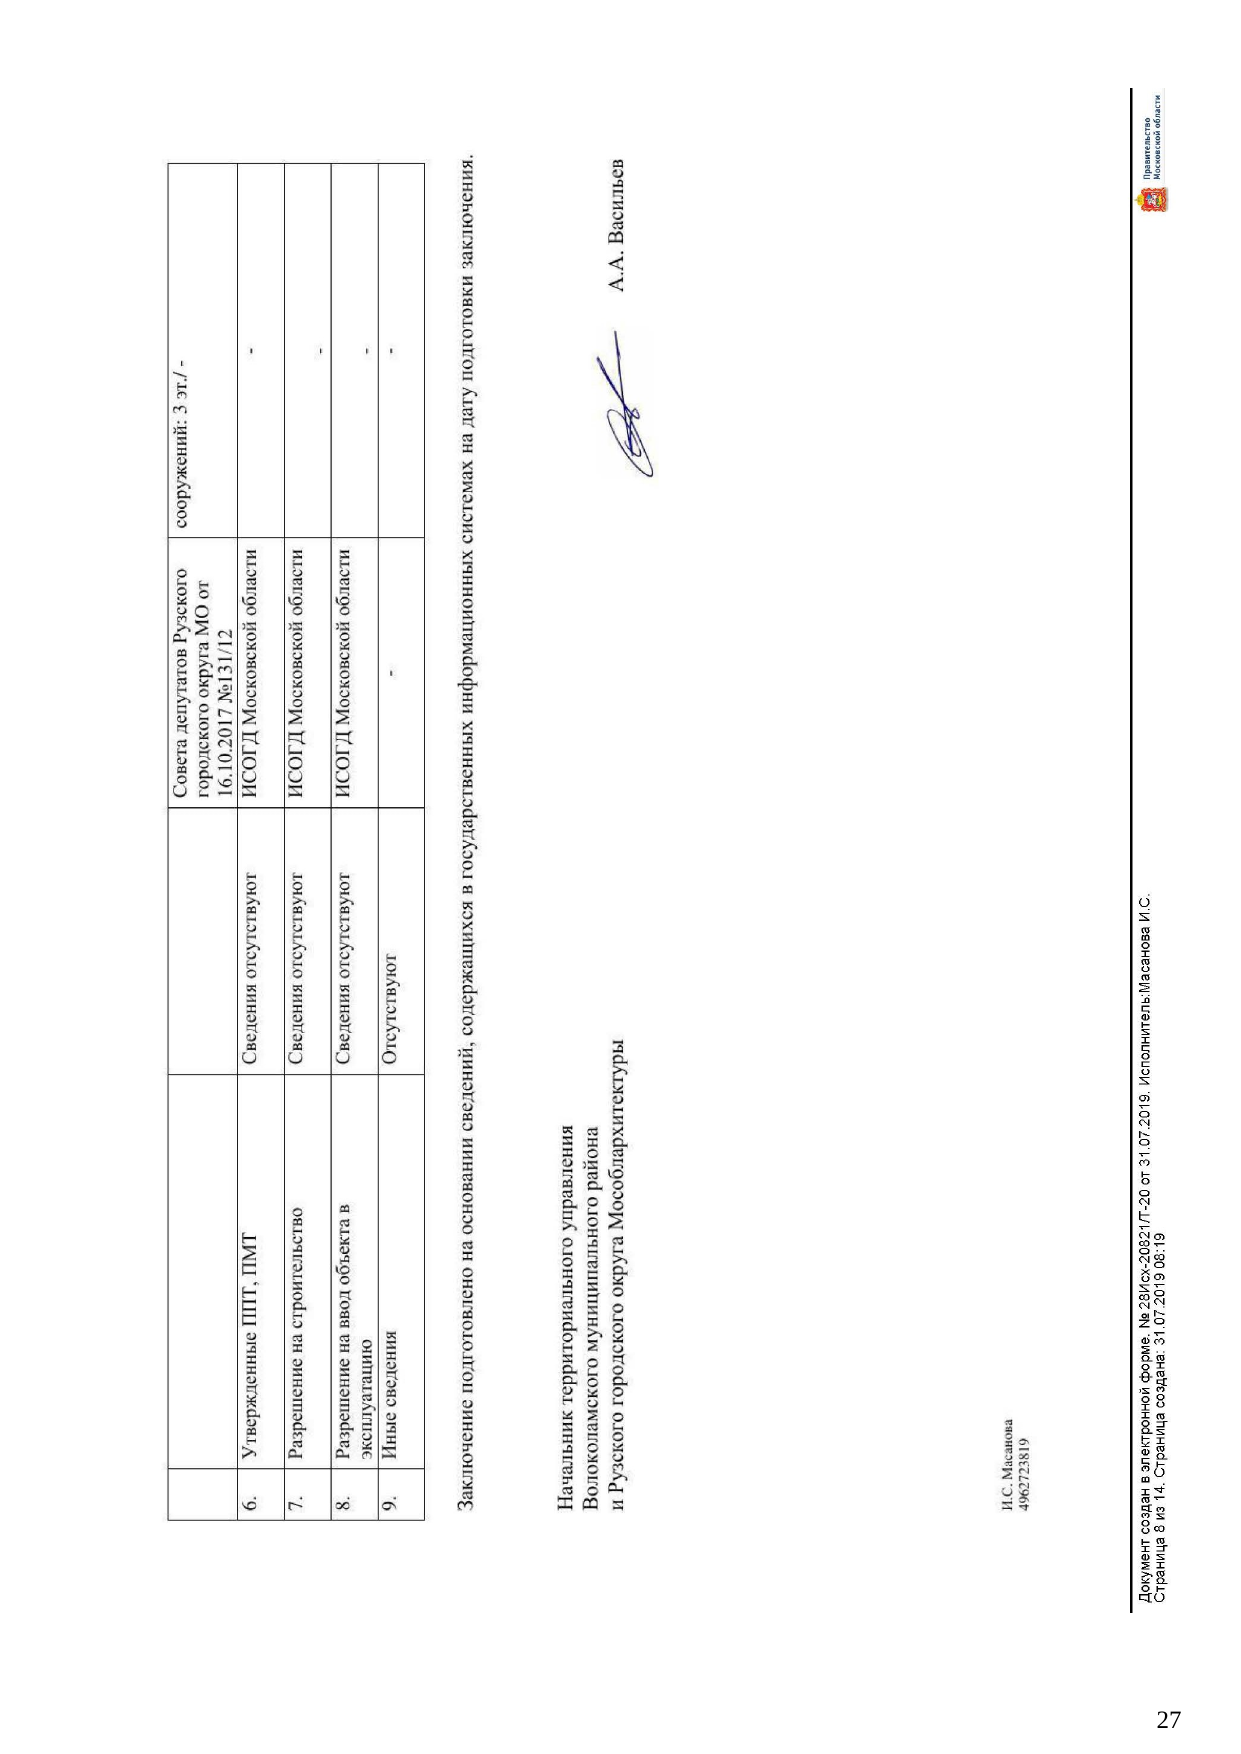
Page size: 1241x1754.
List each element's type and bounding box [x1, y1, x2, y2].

picture [103, 88, 1182, 1613]
